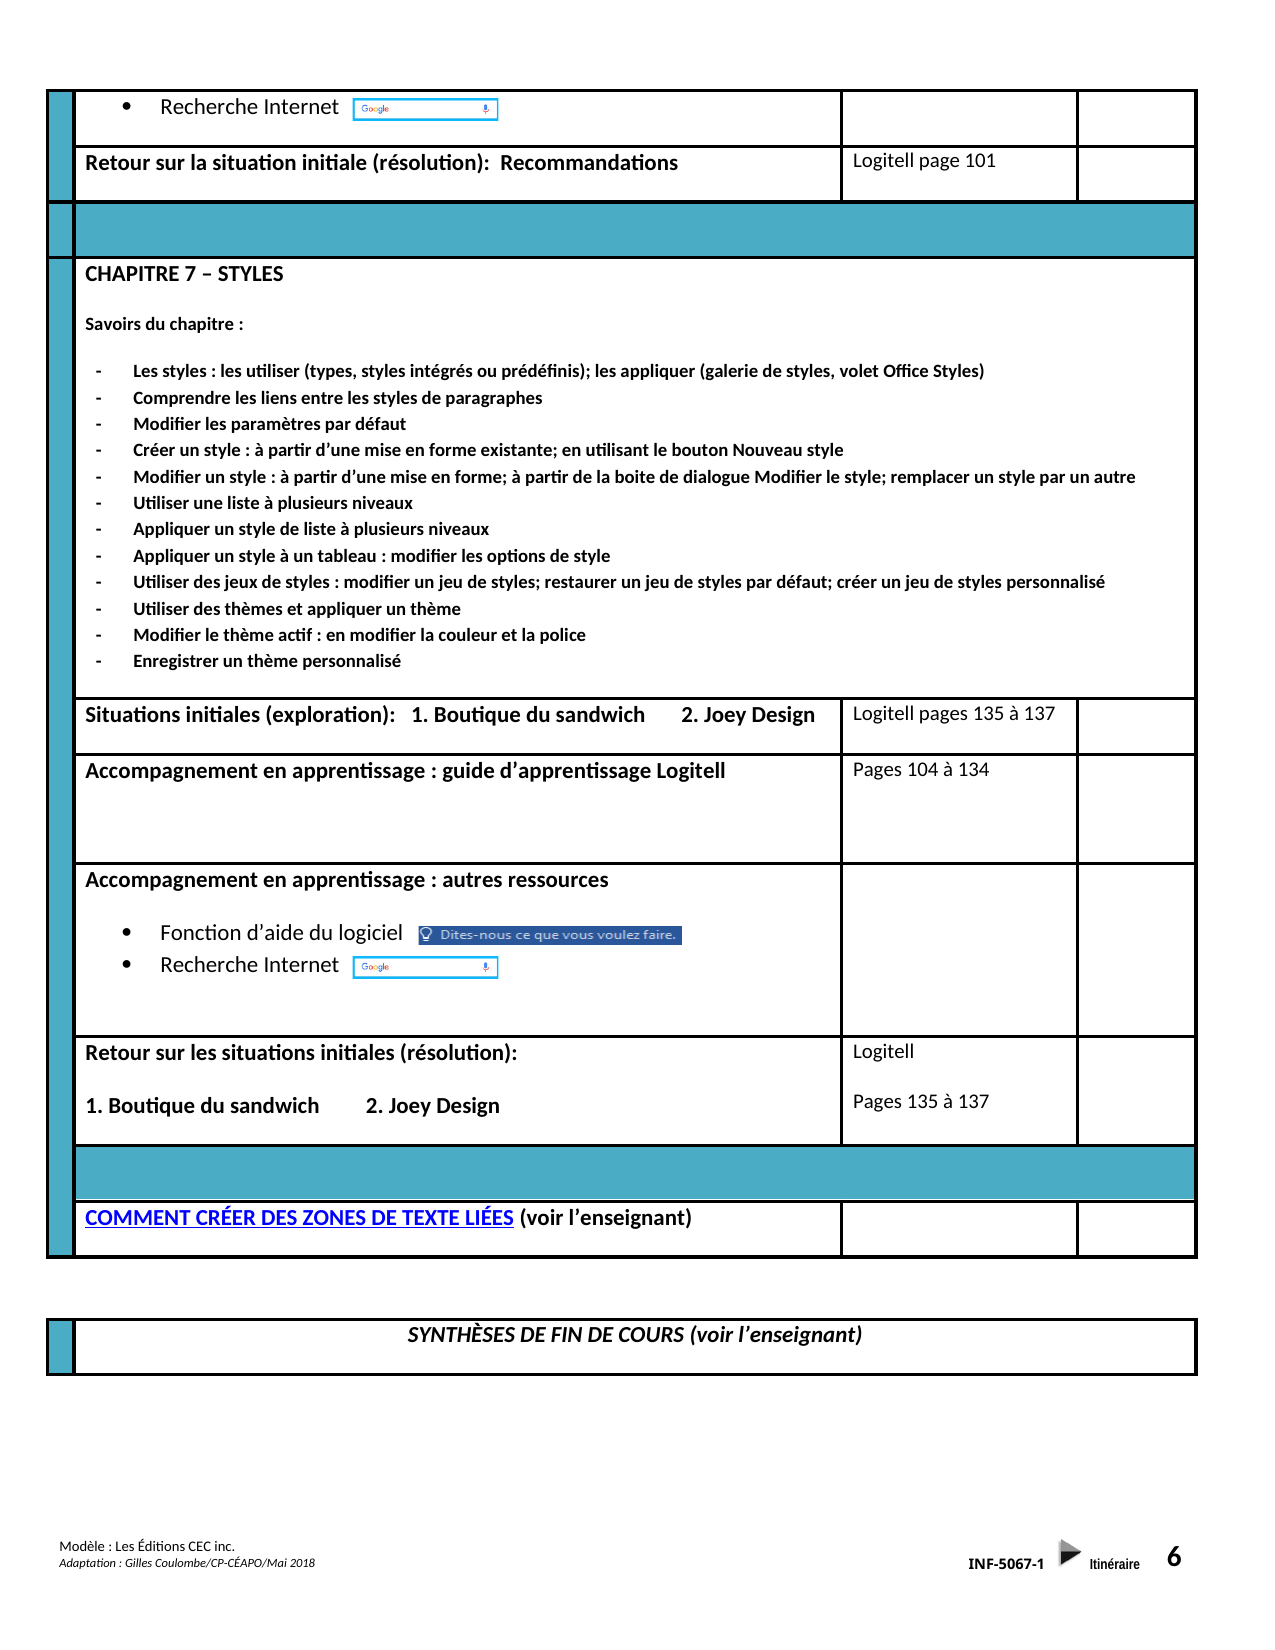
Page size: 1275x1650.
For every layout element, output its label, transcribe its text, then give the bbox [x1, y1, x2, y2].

table_cell [1079, 1038, 1194, 1144]
table_cell [1079, 756, 1194, 862]
table_cell Situations initiales (exploration): 1. Boutique du sandwich 2. Joey Design [76, 700, 840, 753]
table_cell Logitell pages 135 à 137 [843, 700, 1076, 753]
table_cell [76, 204, 1194, 256]
picture [1045, 1535, 1090, 1570]
table_cell [843, 1203, 1076, 1255]
table_cell Accompagnement en apprentissage : guide d’apprentissage Logitell [76, 756, 840, 862]
table_header [49, 1321, 72, 1373]
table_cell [76, 92, 840, 144]
table_cell [1079, 1203, 1194, 1255]
table_cell [1079, 148, 1194, 200]
table_cell [49, 259, 72, 1255]
table_cell Logitell Pages 135 à 137 [843, 1038, 1076, 1144]
table_cell [1079, 92, 1194, 144]
table_cell [1079, 865, 1194, 1035]
picture [355, 959, 496, 976]
table_cell Logitell page 101 [843, 148, 1076, 200]
table_cell CHAPITRE 7 – STYLES Savoirs du chapitre : Les styles : les utiliser (types, styles intégrés ou prédéfinis); les appliquer (galerie de styles, volet Office Styles) Comprendre les liens entre les styles de paragraphes Modifier les paramètres par défaut Créer un style : à partir d’une mise en forme existante; en utilisant le bouton Nouveau style Modifier un style : à partir d’une mise en forme; à partir de la boite de dialogue Modifier le style; remplacer un style par un autre Utiliser une liste à plusieurs niveaux Appliquer un style de liste à plusieurs niveaux Appliquer un style à un tableau : modifier les options de style Utiliser des jeux de styles : modifier un jeu de styles; restaurer un jeu de styles par défaut; créer un jeu de styles personnalisé Utiliser des thèmes et appliquer un thème Modifier le thème actif : en modifier la couleur et la police Enregistrer un thème personnalisé [76, 259, 1194, 697]
table_cell Pages 104 à 134 [843, 756, 1076, 862]
table_cell COMMENT CRÉER DES ZONES DE TEXTE LIÉES (voir l’enseignant) [76, 1203, 840, 1255]
table_cell [843, 865, 1076, 1035]
table_cell Retour sur la situation initiale (résolution): Recommandations [76, 148, 840, 200]
table_cell [843, 92, 1076, 144]
table_cell Accompagnement en apprentissage : autres ressources Fonction d’aide du logiciel Recherche Internet [76, 865, 840, 1035]
table_cell [1079, 700, 1194, 753]
table_cell Retour sur les situations initiales (résolution): 1. Boutique du sandwich 2. Joey Design [76, 1038, 840, 1144]
table_cell [49, 204, 72, 256]
picture [355, 101, 496, 118]
table_cell [76, 1147, 1194, 1199]
picture [418, 926, 682, 945]
table_header SYNTHÈSES DE FIN DE COURS (voir l’enseignant) [76, 1321, 1194, 1373]
